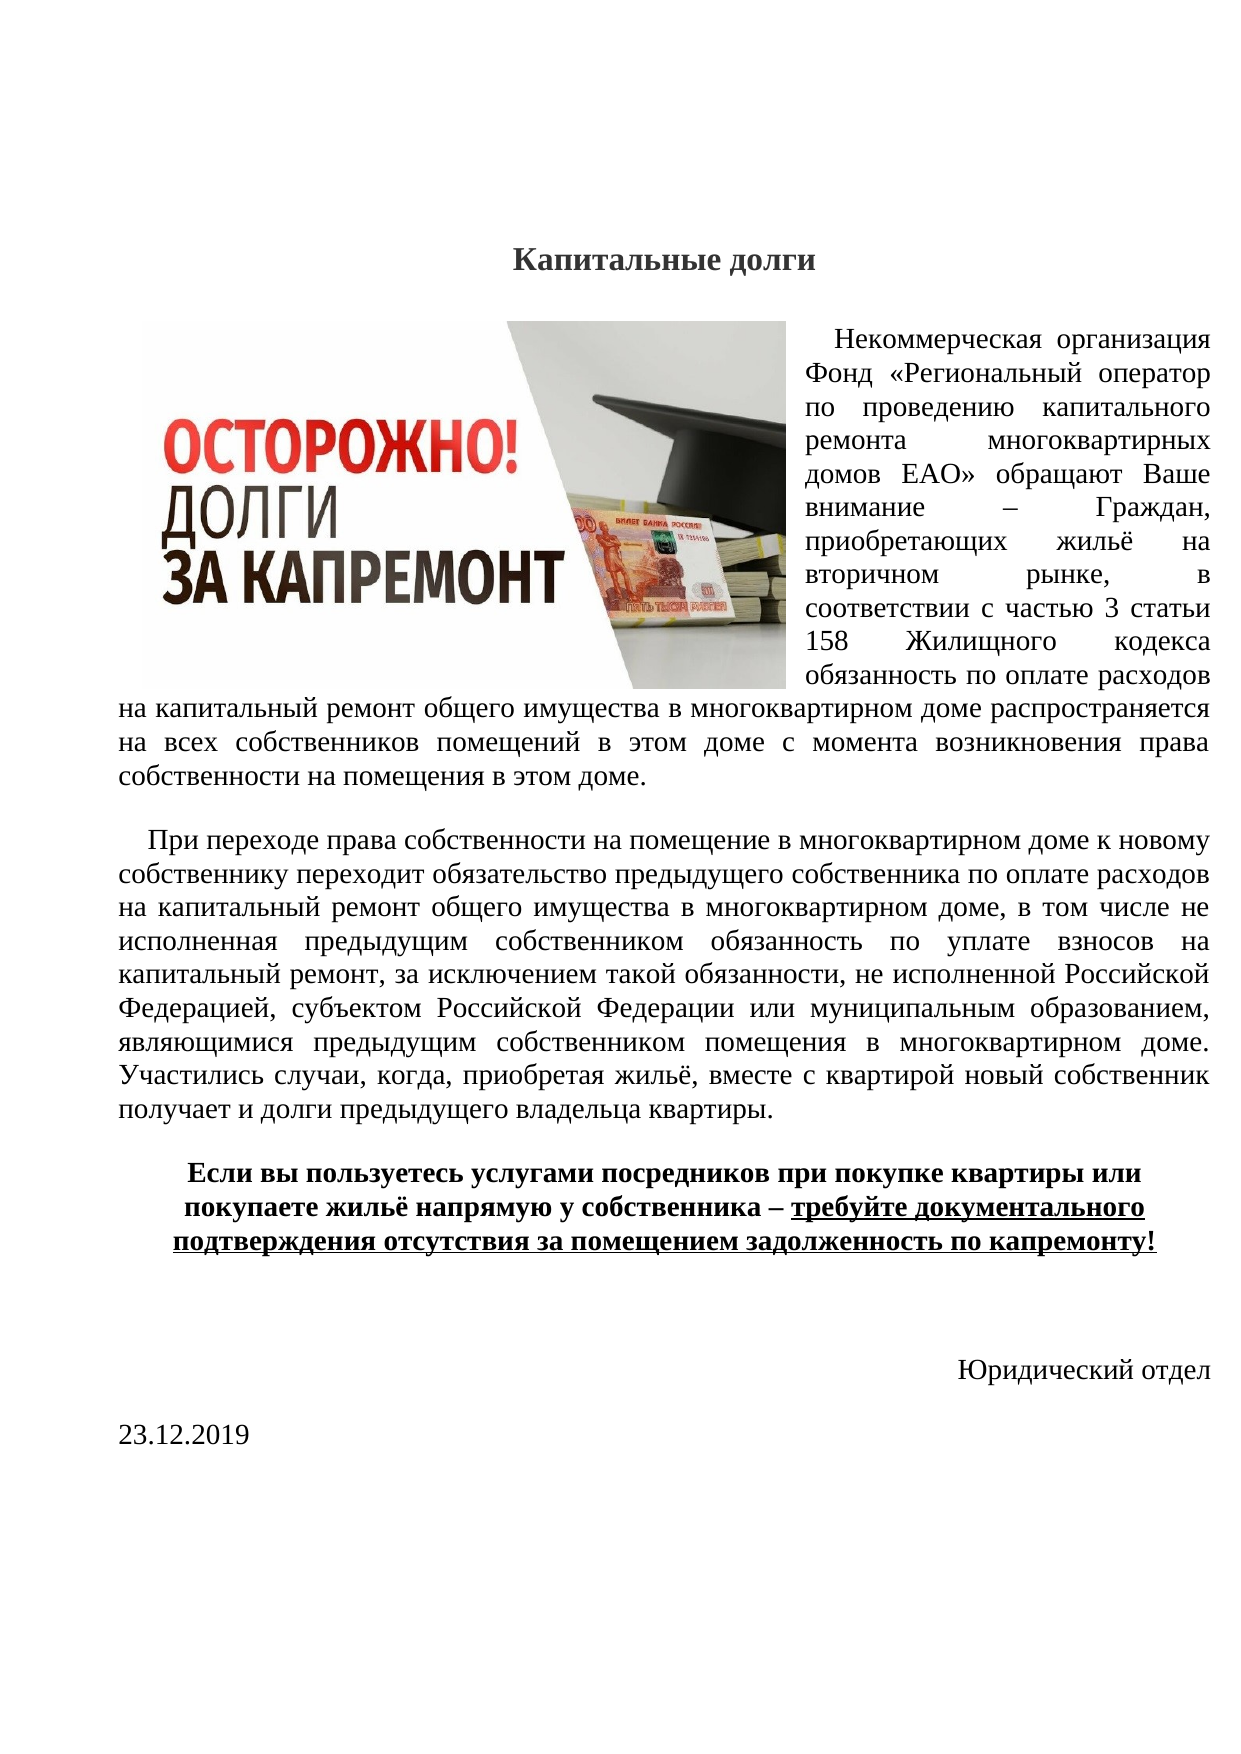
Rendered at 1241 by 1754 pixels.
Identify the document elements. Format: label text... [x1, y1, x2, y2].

text При переходе права собственности на помещение в многоквартирном доме к новому собственнику переходит обязательство предыдущего собственника по оплате расходов на капитальный ремонт общего имущества в многоквартирном доме, в том числе не исполненная предыдущим собственником обязанность по уплате взносов на капитальный ремонт, за исключением такой обязанности, не исполненной Российской Федерацией, субъектом Российской Федерации или муниципальным образованием, являющимися предыдущим собственником помещения в многоквартирном доме. Участились случаи, когда, приобретая жильё, вместе с квартирой новый собственник получает и долги предыдущего владельца квартиры. [118, 822, 1211, 1124]
text Если вы пользуетесь услугами посредников при покупке квартиры или покупаете жильё напрямую у собственника – требуйте документального подтверждения отсутствия за помещением задолженность по капремонту! [118, 1156, 1211, 1256]
text 23.12.2019 [118, 1417, 1211, 1451]
text Юридический отдел [118, 1352, 1211, 1386]
picture [142, 321, 786, 689]
text Капитальные долги [118, 236, 1211, 278]
